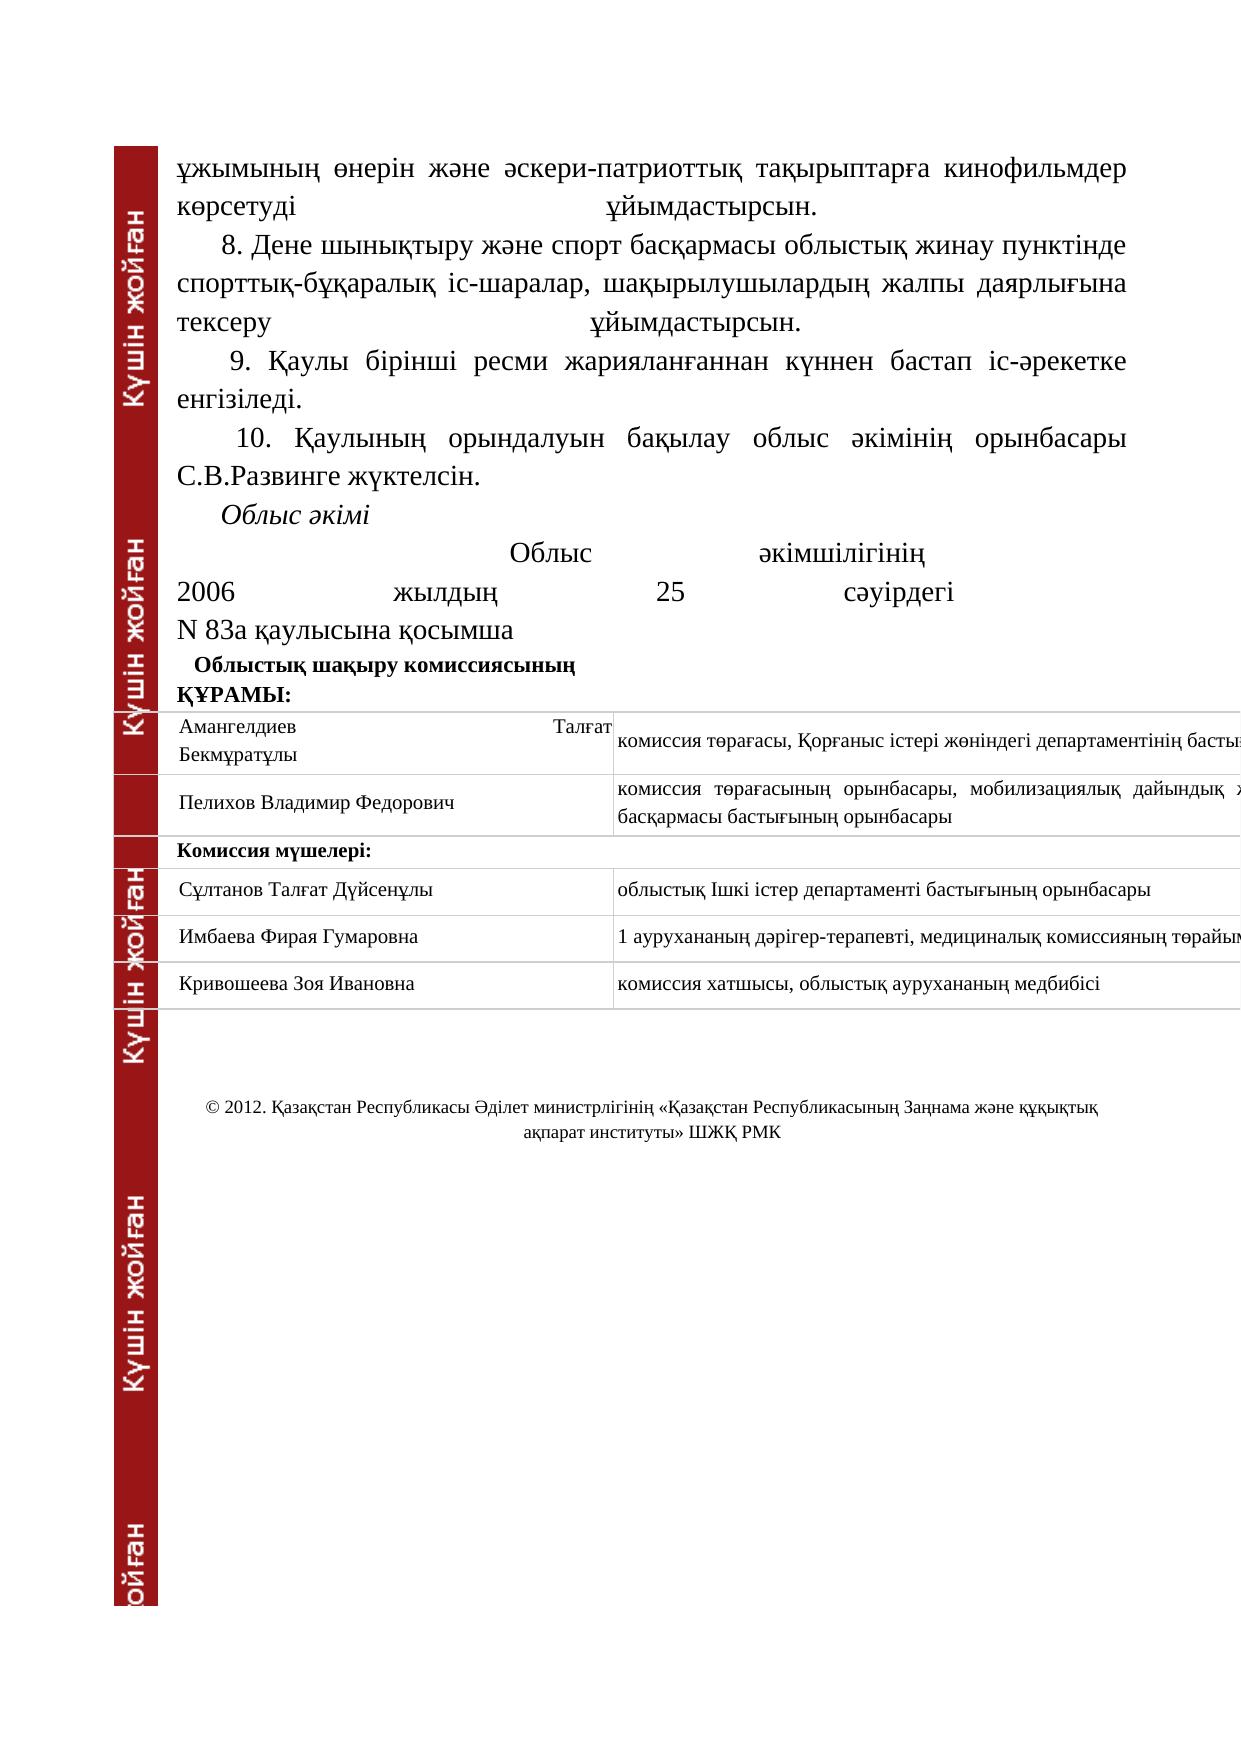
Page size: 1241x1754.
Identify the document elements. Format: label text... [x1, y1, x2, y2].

picture [114, 646, 158, 651]
picture [114, 1010, 158, 1096]
table_cell Пелихов Владимир Федорович [114, 775, 613, 835]
table_cell Кривошеева Зоя Ивановна [114, 963, 613, 1008]
table_cell Комиссия мүшелерi: [114, 837, 1240, 868]
text © 2012. Қазақстан Республикасы Әділет министрлігінің «Қазақстан Республикасының Заңнама және құқықтық ақпарат институты» ШЖҚ РМК [112, 1096, 1128, 1143]
table_cell комиссия төрағасының орынбасары, мобилизациялық дайындық және төтенше жағдайлар басқармасы бастығының орынбасары [614, 775, 1240, 835]
table_cell Сұлтанов Талғат Дүйсенұлы [114, 869, 613, 914]
picture [114, 1143, 158, 1606]
text Облыс әкiмшiлiгiнiң 2006 жылдың 25 cәуірдегі N 83а қаулысына қосымша [112, 535, 1128, 646]
text Облыс әкiмi [112, 497, 1128, 530]
text Облыстық шақыру комиссиясының ҚҰРАМЫ: [112, 651, 1128, 708]
table_header комиссия төрағасы, Қорғаныс iстерi жөнiндегi департаментiнiң бастығы [614, 713, 1240, 773]
picture [114, 530, 158, 535]
table_cell 1 аурухананың дәрiгер-терапевтi, медициналық комиссияның төрайымы [614, 916, 1240, 961]
table_header Амангелдиев Талғат Бекмұратұлы [114, 713, 613, 773]
picture [114, 146, 158, 150]
table_cell комиссия хатшысы, облыстық аурухананың медбибiсi [614, 963, 1240, 1008]
table_cell облыстық Ішкi iстер департаментi бастығының орынбасары [614, 869, 1240, 914]
picture [114, 492, 158, 497]
table_cell Имбаева Фирая Гумаровна [114, 916, 613, 961]
